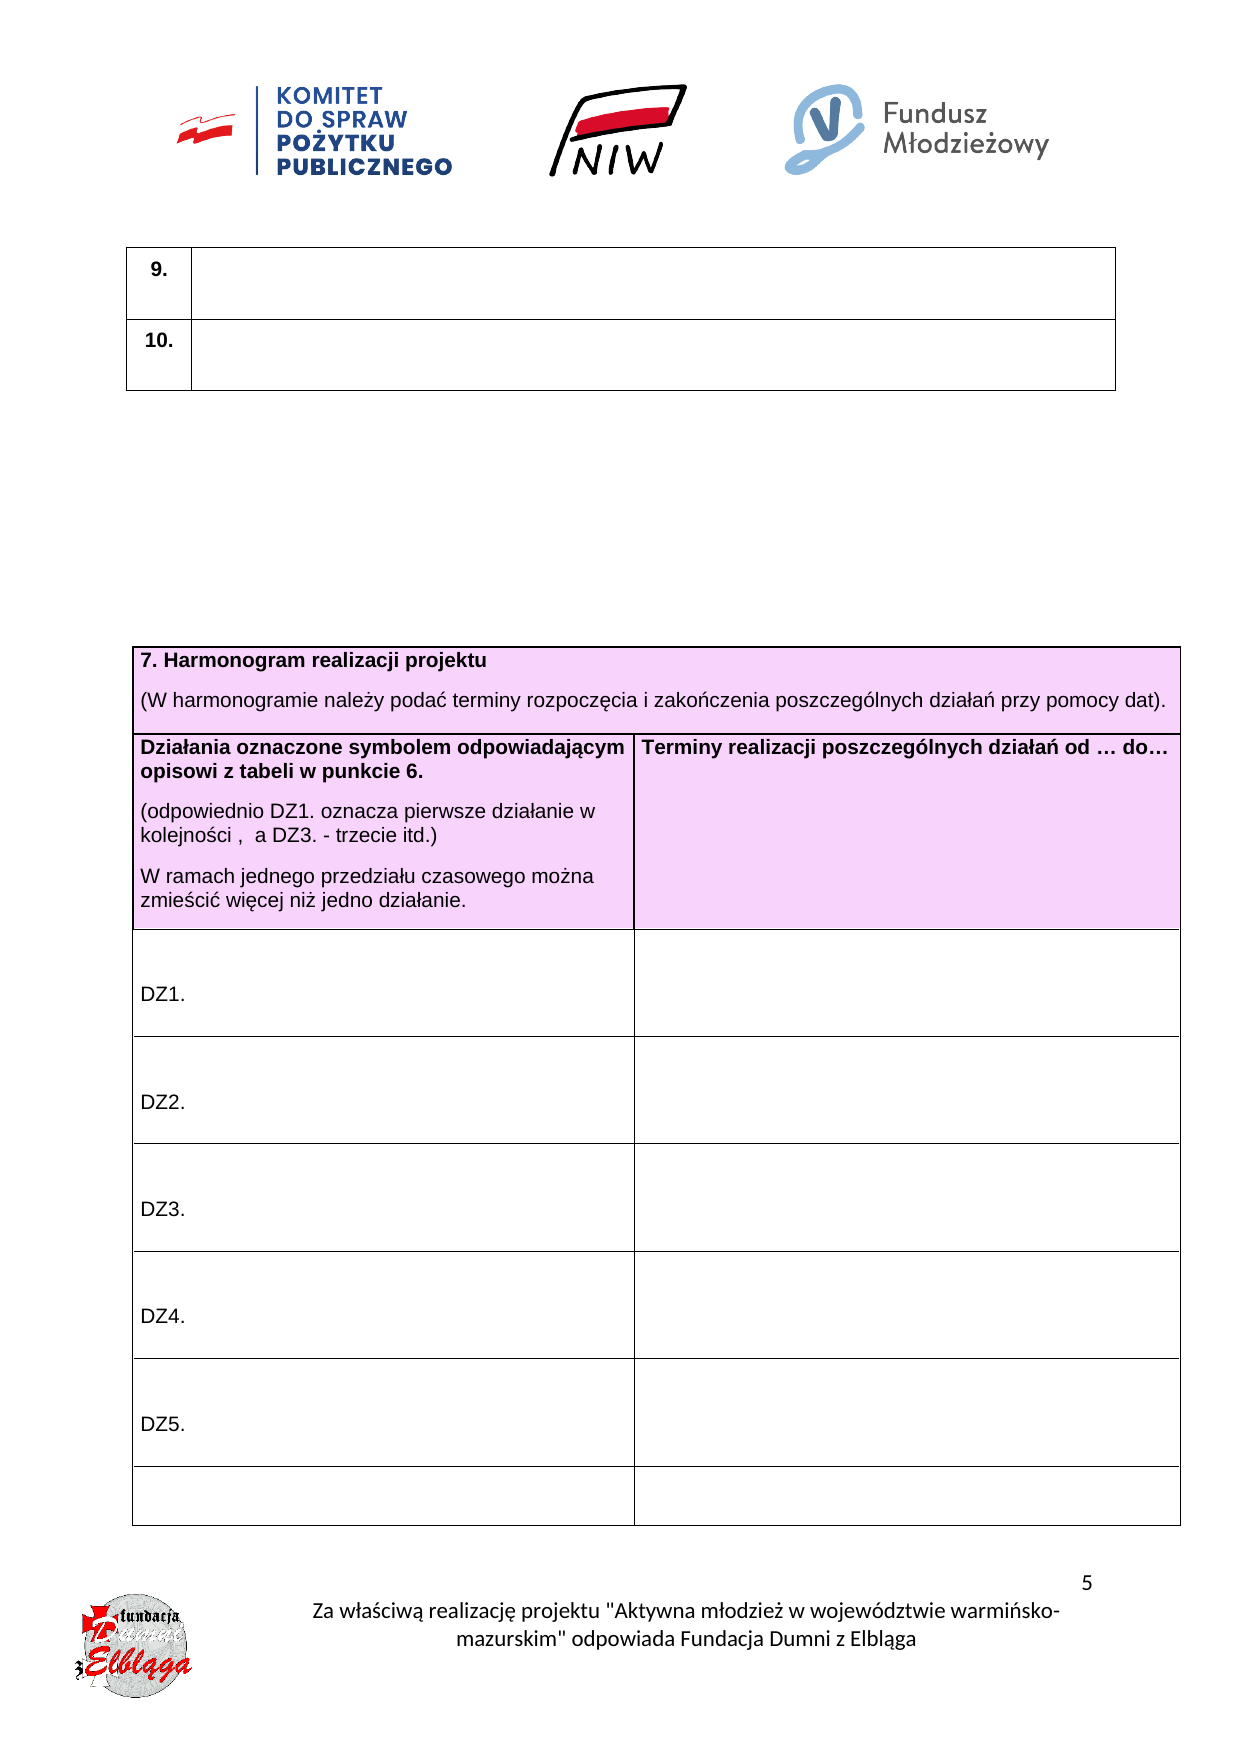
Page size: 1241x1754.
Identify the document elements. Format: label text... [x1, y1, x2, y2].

table_cell Terminy realizacji poszczególnych działań od … do… [635, 735, 1180, 928]
table_cell [635, 1251, 1180, 1358]
table_cell [192, 320, 1115, 390]
table_cell 10. [127, 320, 191, 390]
table_cell DZ5. [133, 1358, 634, 1466]
table_cell Działania oznaczone symbolem odpowiadającym opisowi z tabeli w punkcie 6. (odpowiednio DZ1. oznacza pierwsze działanie w kolejności , a DZ3. - trzecie itd.) W ramach jednego przedziału czasowego można zmieścić więcej niż jedno działanie. [134, 735, 633, 928]
table_cell [635, 1036, 1180, 1143]
table_cell DZ1. [133, 930, 634, 1036]
table_cell 9. [127, 248, 191, 318]
table_cell [192, 248, 1115, 318]
table_cell DZ2. [133, 1036, 634, 1143]
table_cell [635, 929, 1180, 1036]
table_header 7. Harmonogram realizacji projektu (W harmonogramie należy podać terminy rozpoczęcia i zakończenia poszczególnych działań przy pomocy dat). [134, 648, 1180, 733]
table_cell DZ3. [133, 1143, 634, 1251]
table_cell [635, 1466, 1180, 1524]
table_cell DZ6. [133, 1466, 634, 1524]
table_cell [635, 1143, 1180, 1251]
table_cell [635, 1358, 1180, 1466]
table_cell DZ4. [133, 1251, 634, 1358]
picture [132, 42, 1093, 219]
picture [70, 1586, 196, 1703]
